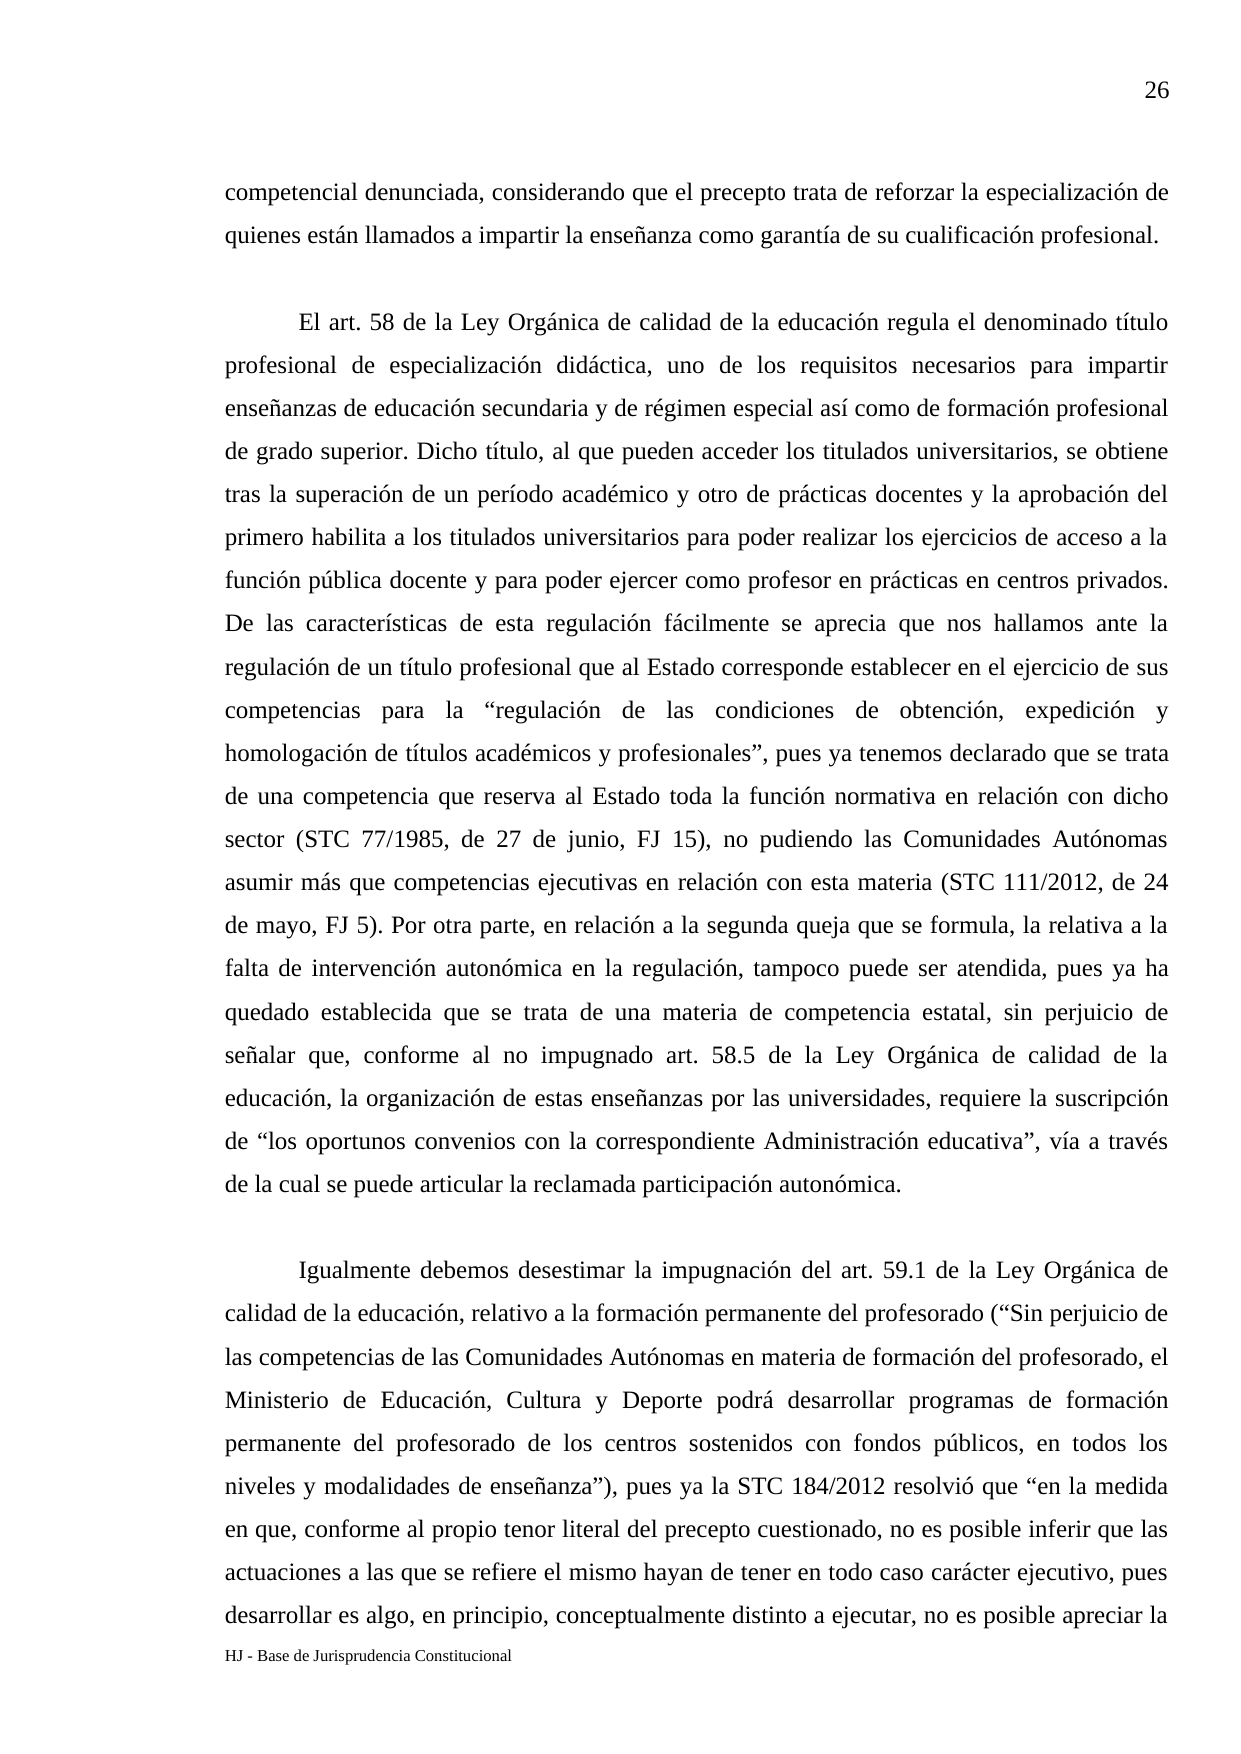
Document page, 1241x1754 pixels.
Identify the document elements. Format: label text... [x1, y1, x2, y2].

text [224, 177, 1169, 249]
text El art. 58 de la Ley Orgánica de calidad de la educación regula el denominado título profesional de especialización didáctica, uno de los requisitos necesarios para impartir enseñanzas de educación secundaria y de régimen especial así como de formación profesional de grado superior. Dicho título, al que pueden acceder los titulados universitarios, se obtiene tras la superación de un período académico y otro de prácticas docentes y la aprobación del primero habilita a los titulados universitarios para poder realizar los ejercicios de acceso a la función pública docente y para poder ejercer como profesor en prácticas en centros privados. De las características de esta regulación fácilmente se aprecia que nos hallamos ante la regulación de un título profesional que al Estado corresponde establecer en el ejercicio de sus competencias para la “regulación de las condiciones de obtención, expedición y homologación de títulos académicos y profesionales”, pues ya tenemos declarado que se trata de una competencia que reserva al Estado toda la función normativa en relación con dicho sector (STC 77/1985, de 27 de junio, FJ 15), no pudiendo las Comunidades Autónomas asumir más que competencias ejecutivas en relación con esta materia (STC 111/2012, de 24 de mayo, FJ 5). Por otra parte, en relación a la segunda queja que se formula, la relativa a la falta de intervención autonómica en la regulación, tampoco puede ser atendida, pues ya ha quedado establecida que se trata de una materia de competencia estatal, sin perjuicio de señalar que, conforme al no impugnado art. 58.5 de la Ley Orgánica de calidad de la educación, la organización de estas enseñanzas por las universidades, requiere la suscripción de “los oportunos convenios con la correspondiente Administración educativa”, vía a través de la cual se puede articular la reclamada participación autonómica. [224, 307, 1169, 1198]
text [224, 1255, 1169, 1629]
